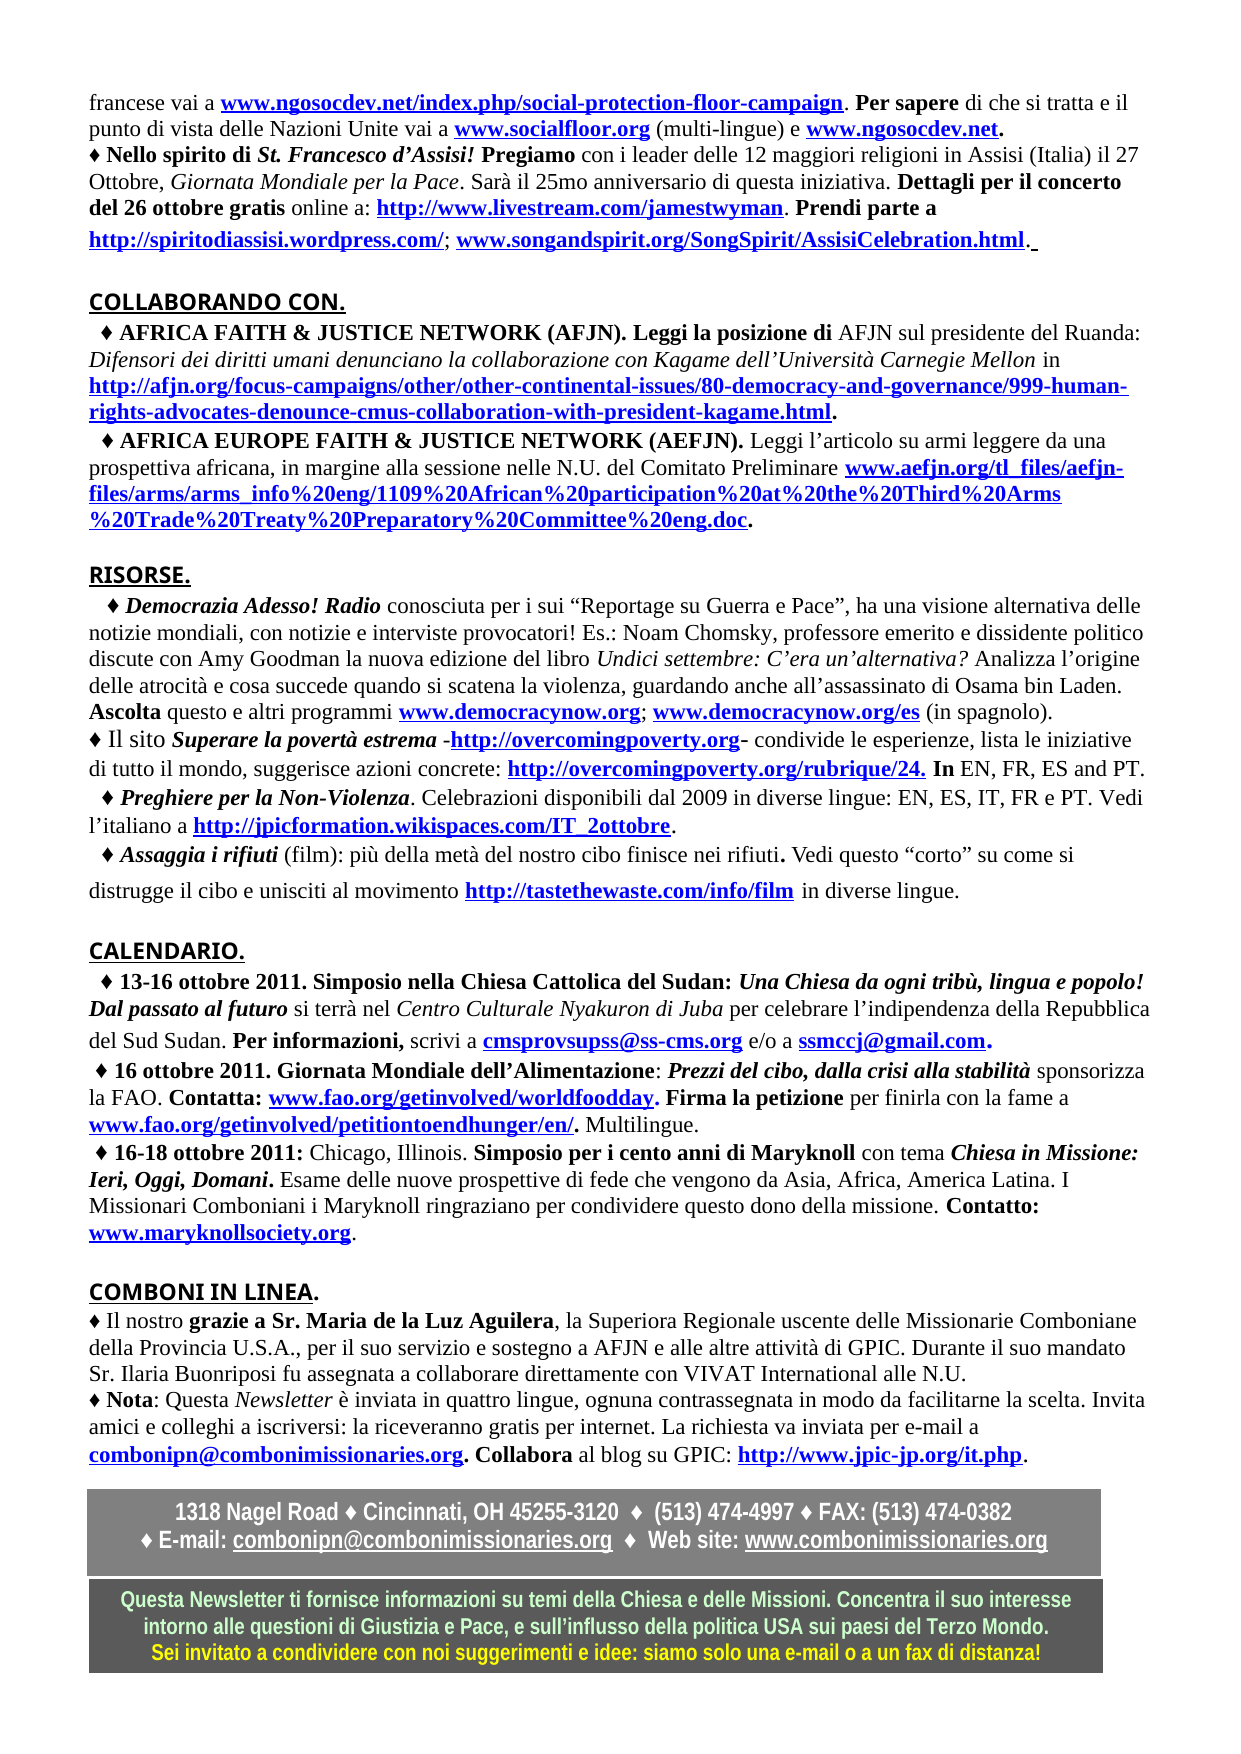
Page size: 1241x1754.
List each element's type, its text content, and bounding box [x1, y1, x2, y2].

text COLLABORANDO CON. [89, 286, 1152, 317]
subtitle ♦ AFRICA FAITH & JUSTICE NETWORK (AFJN). Leggi la posizione di AFJN sul presidente del Ruanda: Difensori dei diritti umani denunciano la collaborazione con Kagame dell’Università Carnegie Mellon in http://afjn.org/focus-campaigns/other/other-continental-issues/80-democracy-and-governance/999-human-rights-advocates-denounce-cmus-collaboration-with-president-kagame.html. [89, 317, 1152, 425]
text ♦ Nello spirito di St. Francesco d’Assisi! Pregiamo con i leader delle 12 maggiori religioni in Assisi (Italia) il 27 Ottobre, Giornata Mondiale per la Pace. Sarà il 25mo anniversario di questa iniziativa. Dettagli per il concerto del 26 ottobre gratis online a: http://www.livestream.com/jamestwyman. Prendi parte a http://spiritodiassisi.wordpress.com/; www.songandspirit.org/SongSpirit/AssisiCelebration.html. [89, 141, 1152, 254]
text ♦ Democrazia Adesso! Radio conosciuta per i sui “Reportage su Guerra e Pace”, ha una visione alternativa delle notizie mondiali, con notizie e interviste provocatori! Es.: Noam Chomsky, professore emerito e dissidente politico discute con Amy Goodman la nuova edizione del libro Undici settembre: C’era un’alternativa? Analizza l’origine delle atrocità e cosa succede quando si scatena la violenza, guardando anche all’assassinato di Osama bin Laden. Ascolta questo e altri programmi www.democracynow.org; www.democracynow.org/es (in spagnolo). [89, 590, 1152, 724]
text ♦ Nota: Questa Newsletter è inviata in quattro lingue, ognuna contrassegnata in modo da facilitarne la scelta. Invita amici e colleghi a iscriversi: la riceveranno gratis per internet. La richiesta va inviata per e-mail a combonipn@combonimissionaries.org. Collabora al blog su GPIC: http://www.jpic-jp.org/it.php. [89, 1386, 1152, 1468]
text ♦ 13-16 ottobre 2011. Simposio nella Chiesa Cattolica del Sudan: Una Chiesa da ogni tribù, lingua e popolo! Dal passato al futuro si terrà nel Centro Culturale Nyakuron di Juba per celebrare l’indipendenza della Repubblica del Sud Sudan. Per informazioni, scrivi a cmsprovsupss@ss-cms.org e/o a ssmccj@gmail.com. [89, 966, 1152, 1056]
text COMBONI IN LINEA. [89, 1276, 1152, 1307]
subtitle ♦ Assaggia i rifiuti (film): più della metà del nostro cibo finisce nei rifiuti. Vedi questo “corto” su come si distrugge il cibo e unisciti al movimento http://tastethewaste.com/info/film in diverse lingue. [89, 839, 1152, 906]
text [89, 89, 1152, 141]
text ♦ 16-18 ottobre 2011: Chicago, Illinois. Simposio per i cento anni di Maryknoll con tema Chiesa in Missione: Ieri, Oggi, Domani. Esame delle nuove prospettive di fede che vengono da Asia, Africa, America Latina. I Missionari Comboniani i Maryknoll ringraziano per condividere questo dono della missione. Contatto: www.maryknollsociety.org. [89, 1137, 1152, 1245]
text ♦ Il nostro grazie a Sr. Maria de la Luz Aguilera, la Superiora Regionale uscente delle Missionarie Comboniane della Provincia U.S.A., per il suo servizio e sostegno a AFJN e alle altre attività di GPIC. Durante il suo mandato Sr. Ilaria Buonriposi fu assegnata a collaborare direttamente con VIVAT International alle N.U. [89, 1307, 1152, 1386]
text ♦ Preghiere per la Non-Violenza. Celebrazioni disponibili dal 2009 in diverse lingue: EN, ES, IT, FR e PT. Vedi l’italiano a http://jpicformation.wikispaces.com/IT_2ottobre. [89, 782, 1152, 839]
text CALENDARIO. [89, 935, 1152, 966]
text ♦ Il sito Superare la povertà estrema -http://overcomingpoverty.org- condivide le esperienze, lista le iniziative di tutto il mondo, suggerisce azioni concrete: http://overcomingpoverty.org/rubrique/24. In EN, FR, ES and PT. [89, 724, 1152, 782]
subtitle ♦ AFRICA EUROPE FAITH & JUSTICE NETWORK (AEFJN). Leggi l’articolo su armi leggere da una prospettiva africana, in margine alla sessione nelle N.U. del Comitato Preliminare www.aefjn.org/tl_files/aefjn-files/arms/arms_info%20eng/1109%20African%20participation%20at%20the%20Third%20Arms%20Trade%20Treaty%20Preparatory%20Committee%20eng.doc. [89, 425, 1152, 533]
text ♦ 16 ottobre 2011. Giornata Mondiale dell’Alimentazione: Prezzi del cibo, dalla crisi alla stabilità sponsorizza la FAO. Contatta: www.fao.org/getinvolved/worldfoodday. Firma la petizione per finirla con la fame a www.fao.org/getinvolved/petitiontoendhunger/en/. Multilingue. [89, 1056, 1152, 1137]
text RISORSE. [89, 559, 1152, 590]
